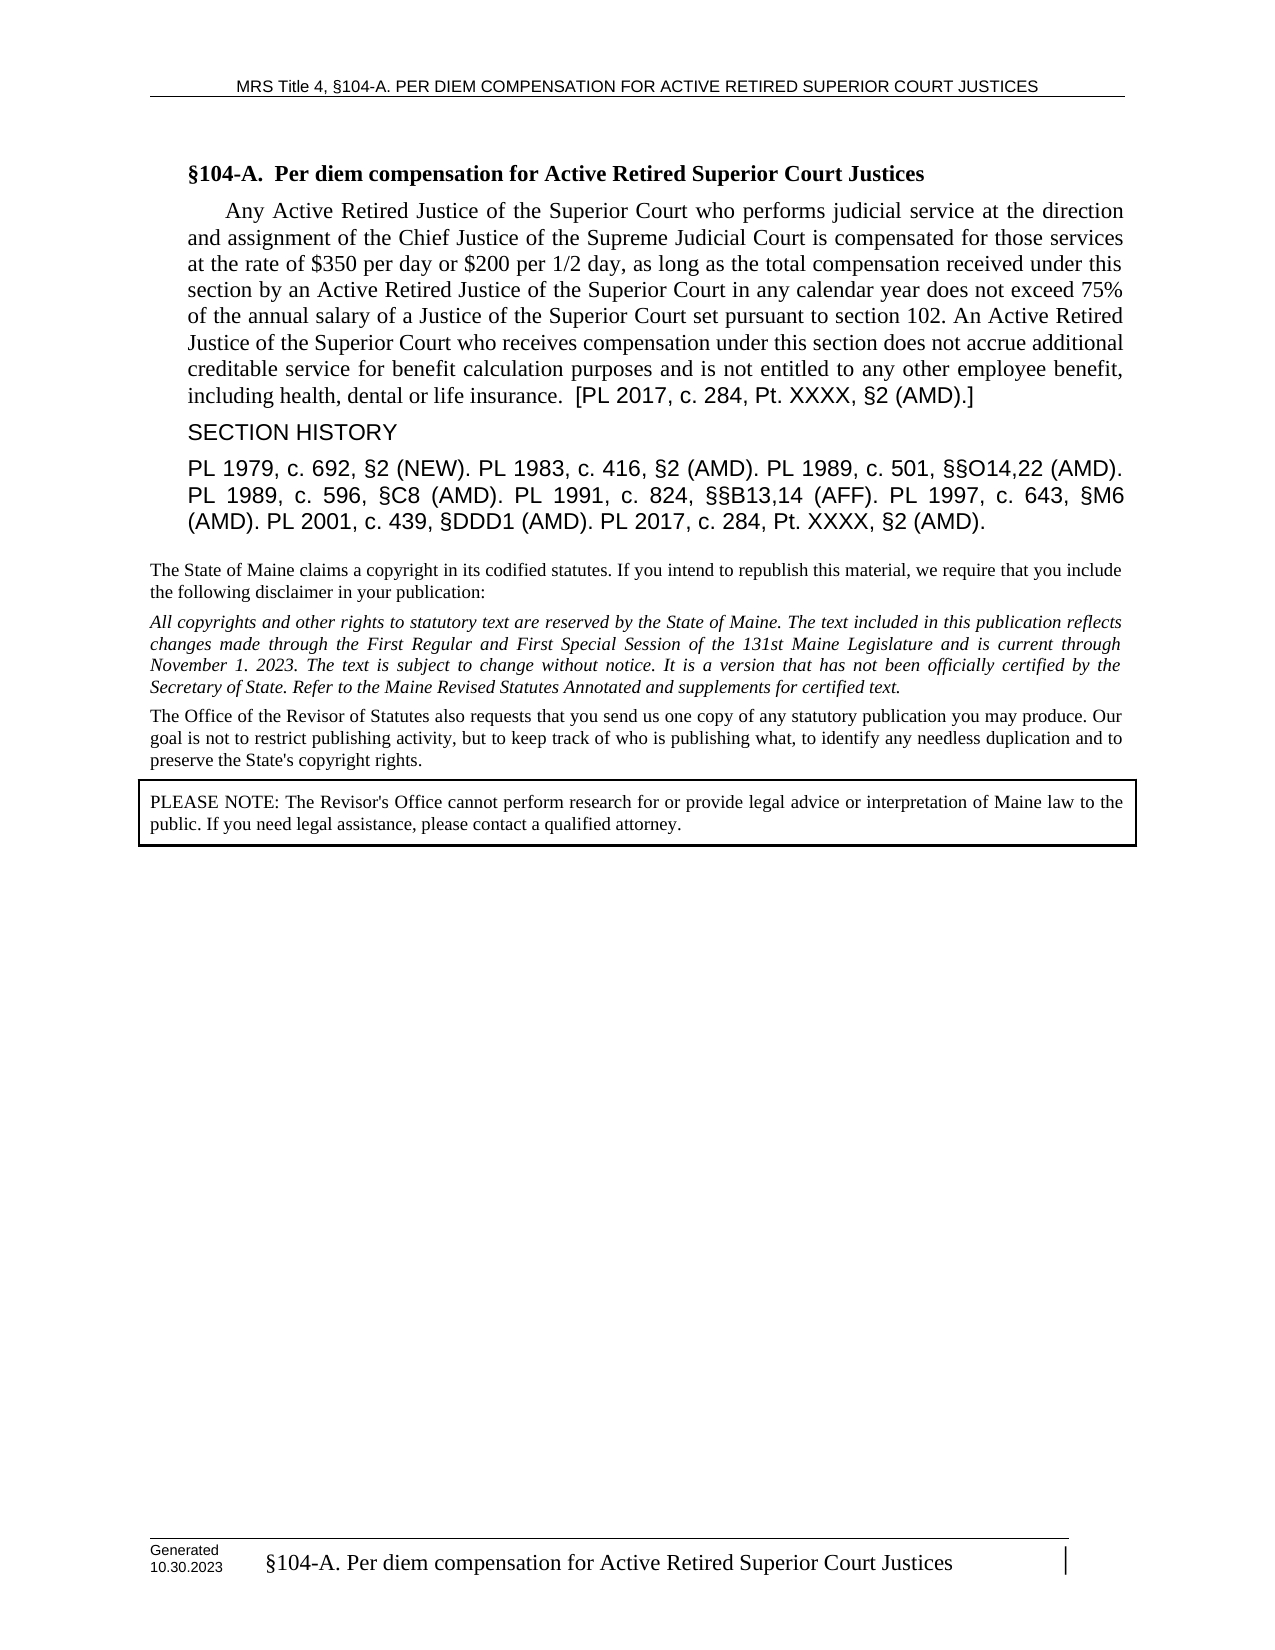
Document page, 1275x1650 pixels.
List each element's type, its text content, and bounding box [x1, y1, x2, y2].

text The State of Maine claims a copyright in its codified statutes. If you intend to republish this material, we require that you include the following disclaimer in your publication: [150, 559, 1125, 602]
text The Office of the Revisor of Statutes also requests that you send us one copy of any statutory publication you may produce. Our goal is not to restrict publishing activity, but to keep track of who is publishing what, to identify any needless duplication and to preserve the State's copyright rights. [150, 705, 1125, 770]
text SECTION HISTORY [187, 418, 1125, 445]
text PL 1979, c. 692, §2 (NEW). PL 1983, c. 416, §2 (AMD). PL 1989, c. 501, §§O14,22 (AMD). PL 1989, c. 596, §C8 (AMD). PL 1991, c. 824, §§B13,14 (AFF). PL 1997, c. 643, §M6 (AMD). PL 2001, c. 439, §DDD1 (AMD). PL 2017, c. 284, Pt. XXXX, §2 (AMD). [187, 455, 1125, 534]
text PLEASE NOTE: The Revisor's Office cannot perform research for or provide legal advice or interpretation of Maine law to the public. If you need legal assistance, please contact a qualified attorney. [140, 781, 1135, 844]
text Any Active Retired Justice of the Superior Court who performs judicial service at the direction and assignment of the Chief Justice of the Supreme Judicial Court is compensated for those services at the rate of $350 per day or $200 per 1/2 day, as long as the total compensation received under this section by an Active Retired Justice of the Superior Court in any calendar year does not exceed 75% of the annual salary of a Justice of the Superior Court set pursuant to section 102. An Active Retired Justice of the Superior Court who receives compensation under this section does not accrue additional creditable service for benefit calculation purposes and is not entitled to any other employee benefit, including health, dental or life insurance. [PL 2017, c. 284, Pt. XXXX, §2 (AMD).] [187, 197, 1125, 408]
text §104-A. Per diem compensation for Active Retired Superior Court Justices [187, 160, 1125, 187]
text All copyrights and other rights to statutory text are reserved by the State of Maine. The text included in this publication reflects changes made through the First Regular and First Special Session of the 131st Maine Legislature and is current through November 1. 2023 . The text is subject to change without notice. It is a version that has not been officially certified by the Secretary of State. Refer to the Maine Revised Statutes Annotated and supplements for certified text. [150, 611, 1125, 697]
